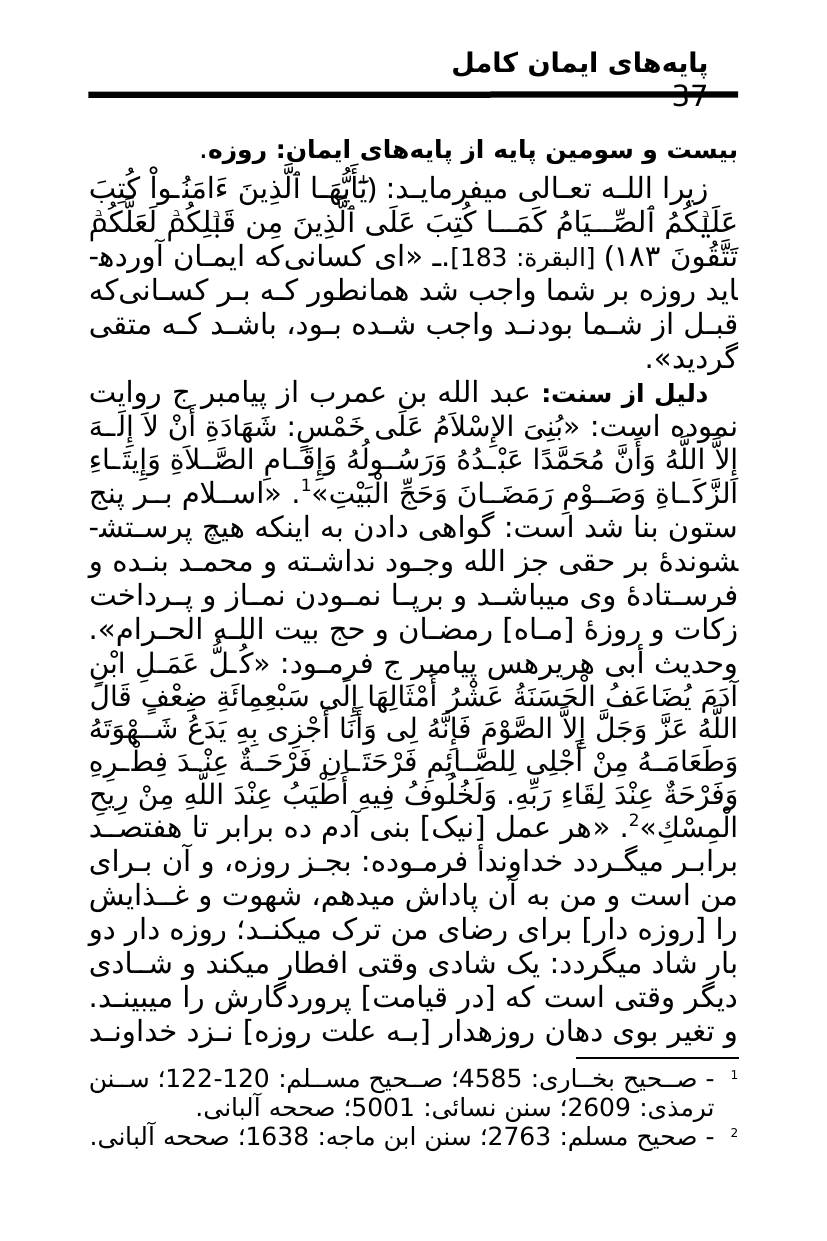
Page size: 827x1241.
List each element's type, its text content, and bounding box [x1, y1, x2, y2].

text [89, 376, 738, 1048]
text زیرا الله تعالى میفرماید: ﴿يَٰٓأَيُّهَا ٱلَّذِينَ ءَامَنُواْ كُتِبَ عَلَيۡكُمُ ٱلصِّيَامُ كَمَا كُتِبَ عَلَى ٱلَّذِينَ مِن قَبۡلِكُمۡ لَعَلَّكُمۡ تَتَّقُونَ ١٨٣﴾ [البقرة: 183]. «ای کسانی‌که ایمان آوردهاید روزه بر شما واجب شد همانطور که بر کسانی‌که قبل از شما بودند واجب شده بود، باشد که متقی گردید». [89, 172, 738, 376]
text بیست و سومین پایه از پایه‌های ایمان: روزه. [89, 132, 738, 166]
